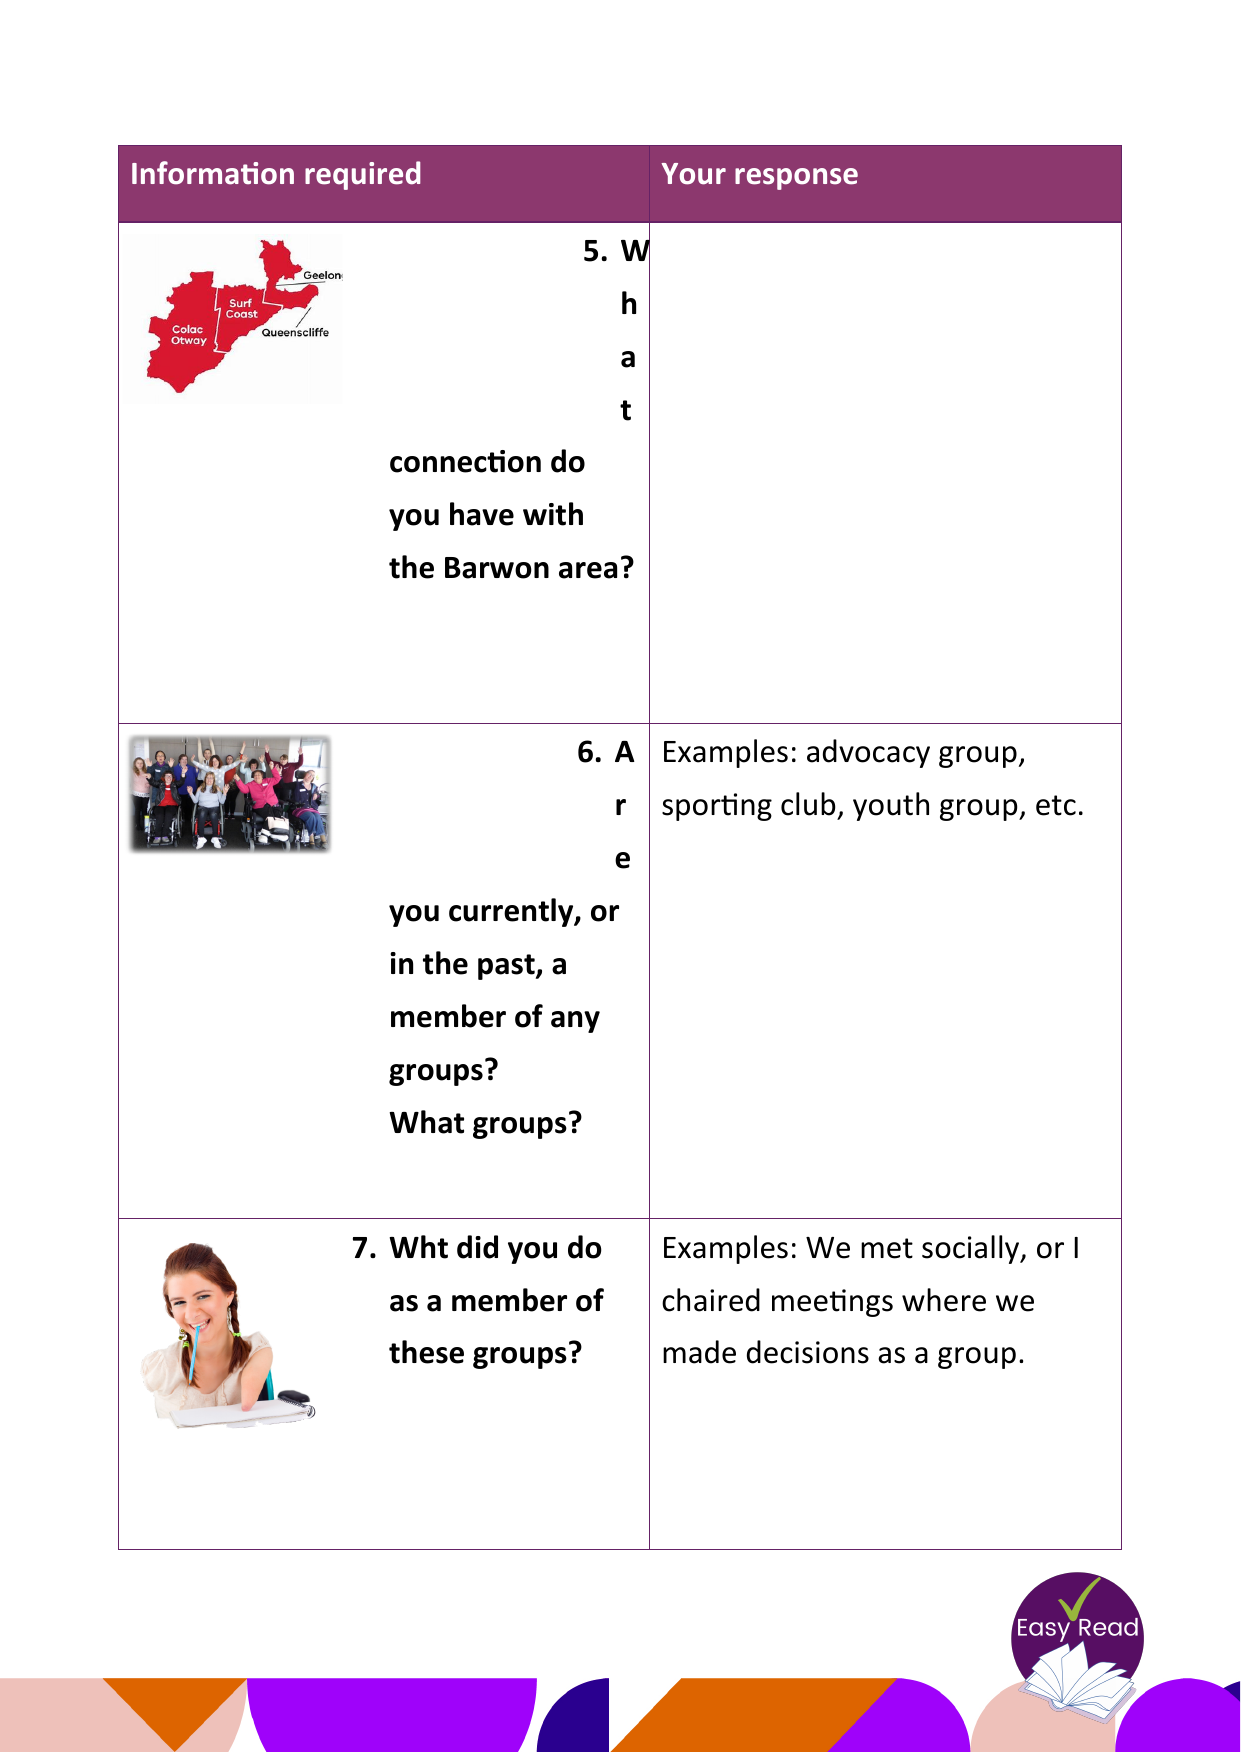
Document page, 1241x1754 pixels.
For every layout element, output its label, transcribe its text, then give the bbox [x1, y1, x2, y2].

table_cell What connection do you have with the Barwon area? [119, 223, 649, 723]
table_cell Examples: We met socially, or I chaired meetings where we made decisions as a group. [650, 1219, 1121, 1549]
table_cell Are you currently, or in the past, a member of any groups? What groups? [119, 724, 649, 1218]
table_cell Wht did you do as a member of these groups? [119, 1219, 649, 1549]
table_header Information required [119, 146, 649, 221]
table_header Your response [650, 146, 1121, 221]
table_cell Examples: advocacy group, sporting club, youth group, etc. [650, 724, 1121, 1218]
table_cell [650, 223, 1121, 723]
picture [123, 729, 337, 859]
picture [0, 1569, 1241, 1752]
picture [132, 1234, 320, 1429]
picture [122, 234, 343, 404]
